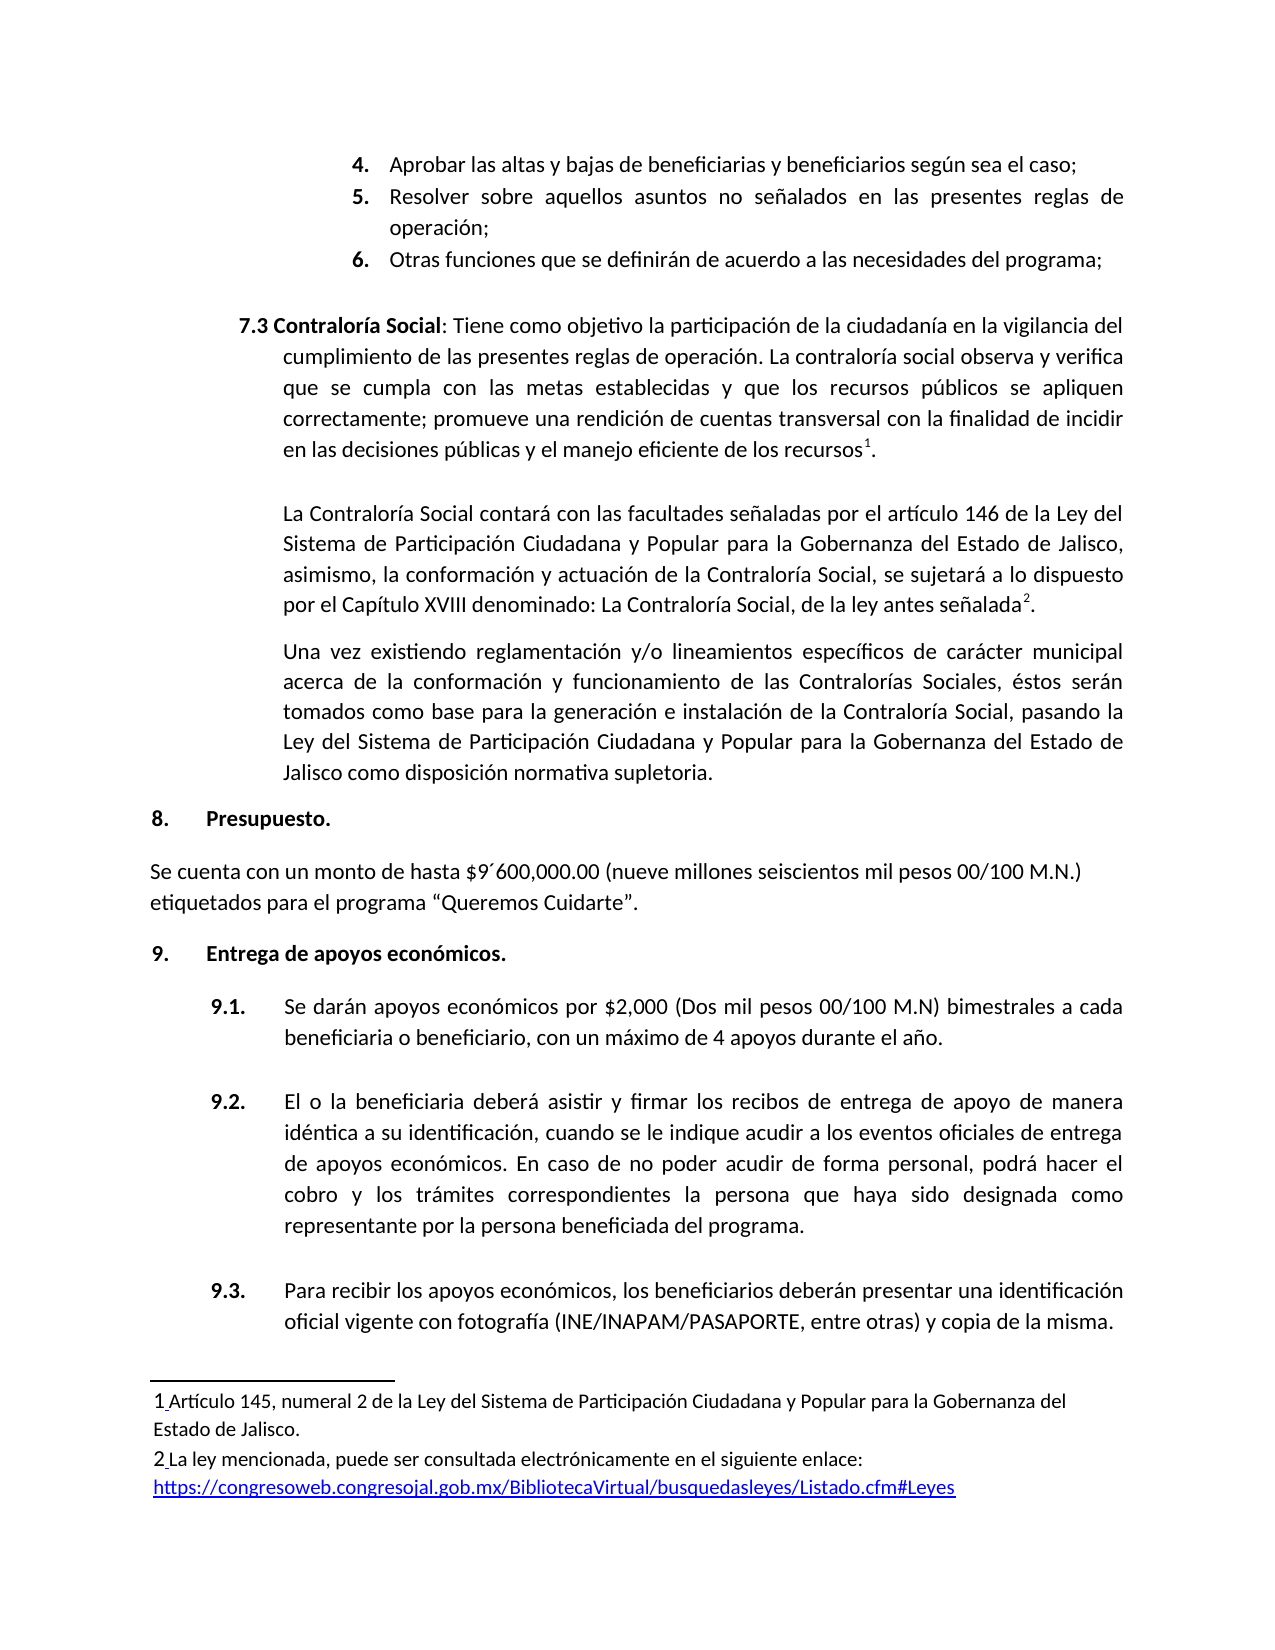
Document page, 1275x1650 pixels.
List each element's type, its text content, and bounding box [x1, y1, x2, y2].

list Resolver sobre aquellos asuntos no señalados en las presentes reglas de operación; [352, 182, 1125, 241]
list Para recibir los apoyos económicos, los beneficiarios deberán presentar una identificación oficial vigente con fotografía (INE/INAPAM/PASAPORTE, entre otras) y copia de la misma. [210, 1276, 1125, 1335]
text La Contraloría Social contará con las facultades señaladas por el artículo 146 de la Ley del Sistema de Participación Ciudadana y Popular para la Gobernanza del Estado de Jalisco, asimismo, la conformación y actuación de la Contraloría Social, se sujetará a lo dispuesto por el Capítulo XVIII denominado: La Contraloría Social, de la ley antes señalada. [283, 499, 1125, 618]
text Se cuenta con un monto de hasta $9´600,000.00 (nueve millones seiscientos mil pesos 00/100 M.N.) etiquetados para el programa “Queremos Cuidarte”. [150, 857, 1125, 916]
list Otras funciones que se definirán de acuerdo a las necesidades del programa; [352, 245, 1125, 273]
list El o la beneficiaria deberá asistir y firmar los recibos de entrega de apoyo de manera idéntica a su identificación, cuando se le indique acudir a los eventos oficiales de entrega de apoyos económicos. En caso de no poder acudir de forma personal, podrá hacer el cobro y los trámites correspondientes la persona que haya sido designada como representante por la persona beneficiada del programa. [210, 1087, 1125, 1240]
list Aprobar las altas y bajas de beneficiarias y beneficiarios según sea el caso; [352, 150, 1125, 178]
list Entrega de apoyos económicos. [151, 939, 1125, 967]
list Presupuesto. [151, 804, 1125, 833]
text 7.3 Contraloría Social: Tiene como objetivo la participación de la ciudadanía en la vigilancia del cumplimiento de las presentes reglas de operación. La contraloría social observa y verifica que se cumpla con las metas establecidas y que los recursos públicos se apliquen correctamente; promueve una rendición de cuentas transversal con la finalidad de incidir en las decisiones públicas y el manejo eficiente de los recursos. [239, 311, 1125, 463]
text Una vez existiendo reglamentación y/o lineamientos específicos de carácter municipal acerca de la conformación y funcionamiento de las Contralorías Sociales, éstos serán tomados como base para la generación e instalación de la Contraloría Social, pasando la Ley del Sistema de Participación Ciudadana y Popular para la Gobernanza del Estado de Jalisco como disposición normativa supletoria. [283, 637, 1125, 786]
list Se darán apoyos económicos por $2,000 (Dos mil pesos 00/100 M.N) bimestrales a cada beneficiaria o beneficiario, con un máximo de 4 apoyos durante el año. [210, 992, 1125, 1051]
